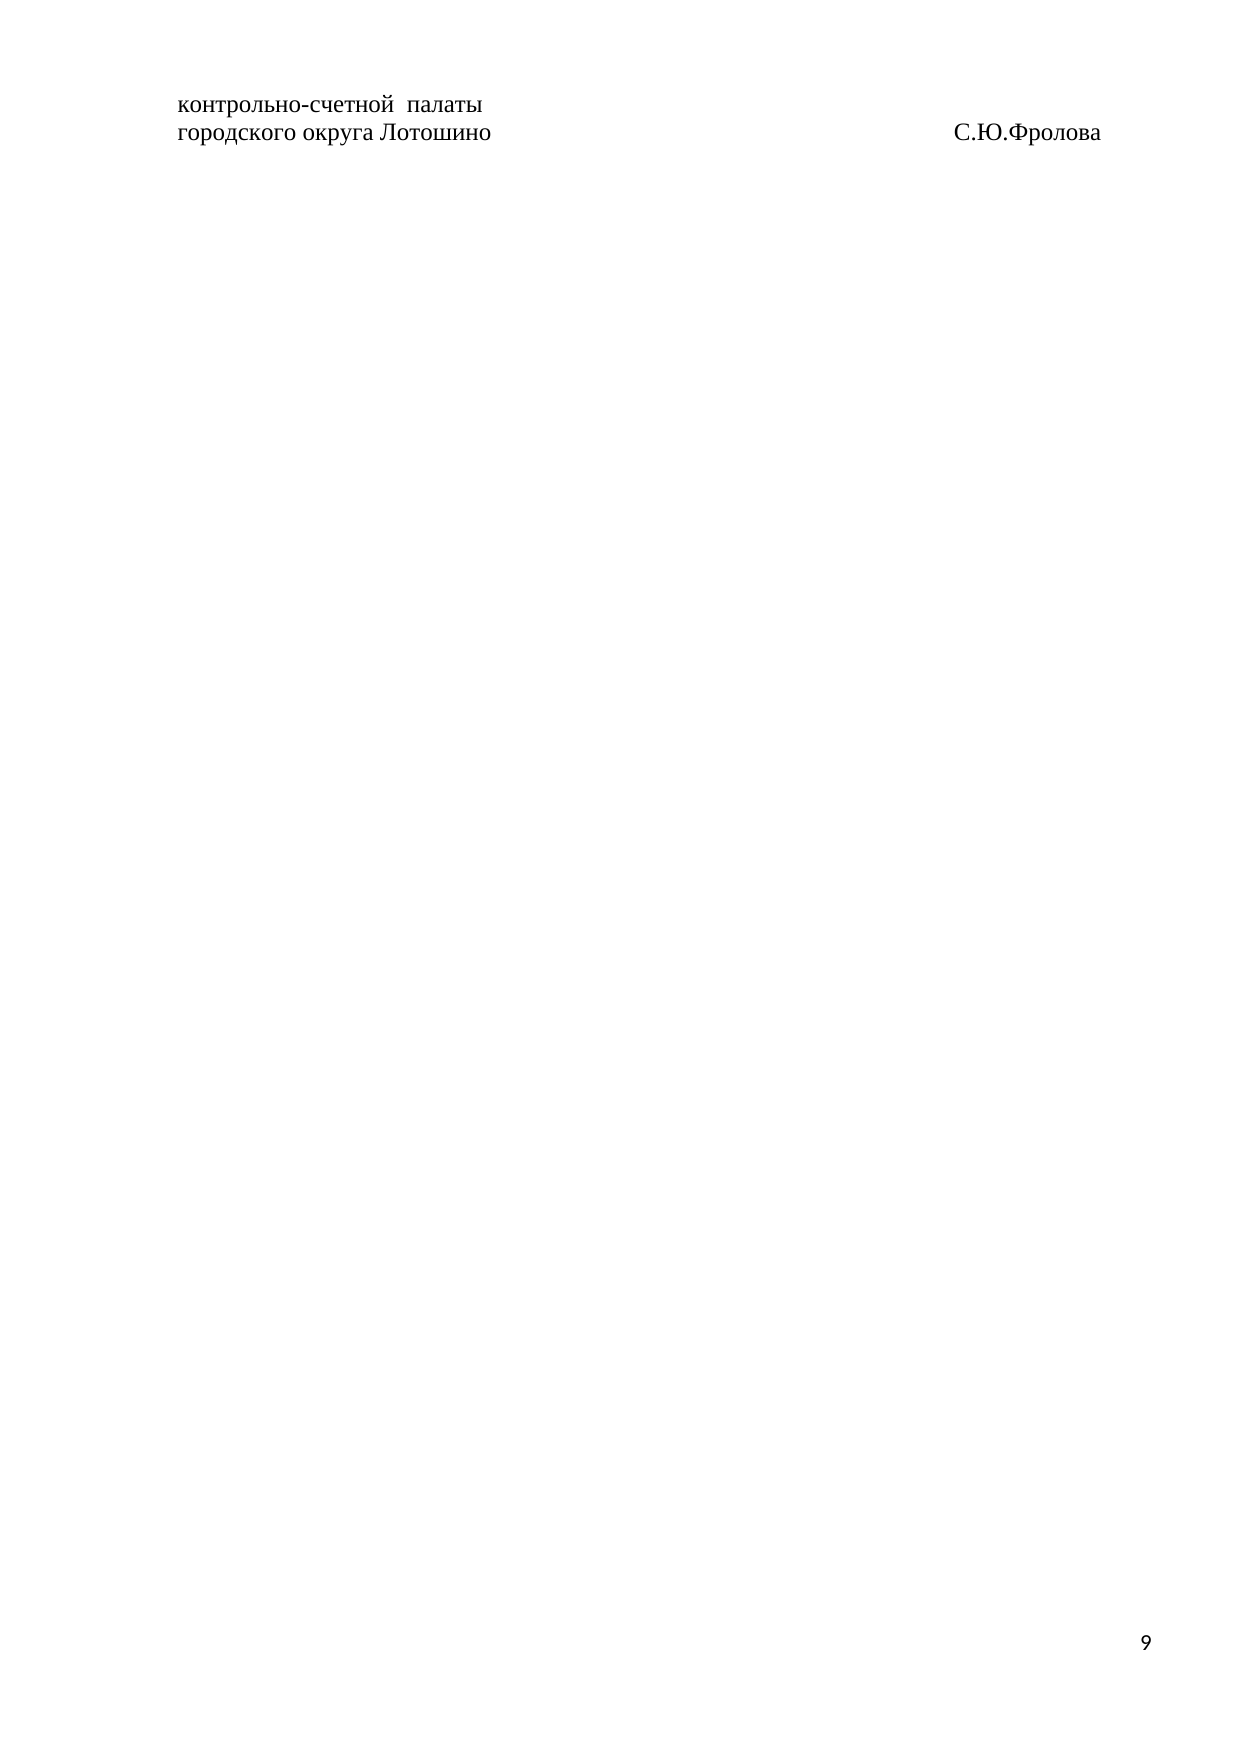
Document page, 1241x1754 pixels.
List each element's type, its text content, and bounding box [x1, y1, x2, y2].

text городского округа Лотошино С.Ю.Фролова [177, 117, 1152, 146]
text контрольно-счетной палаты [177, 89, 1152, 117]
